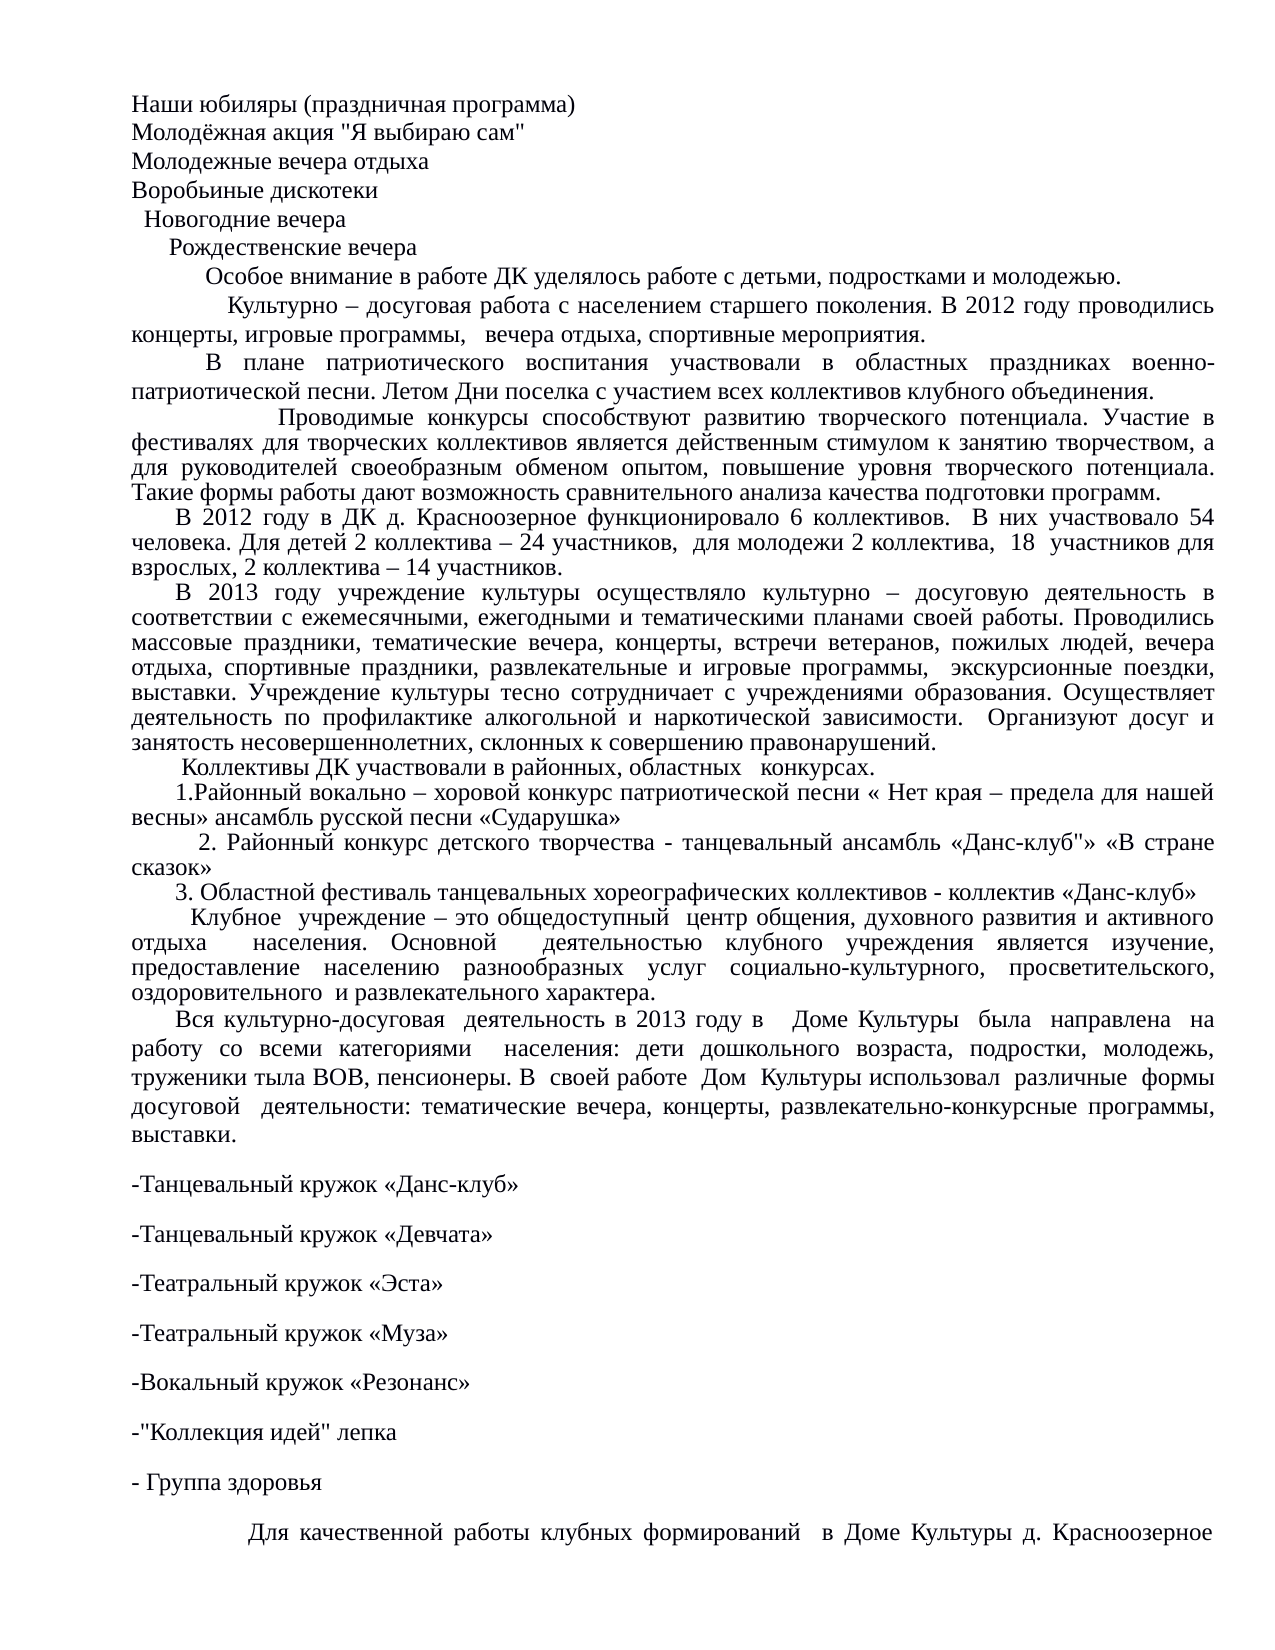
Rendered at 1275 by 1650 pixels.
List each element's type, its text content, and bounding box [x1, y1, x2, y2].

text -Вокальный кружок «Резонанс» [131, 1368, 1216, 1397]
text 3. Областной фестиваль танцевальных хореографических коллективов - коллектив «Данс-клуб» [131, 880, 1216, 905]
text Клубное учреждение – это общедоступный центр общения, духовного развития и активного отдыха населения. Основной деятельностью клубного учреждения является изучение, предоставление населению разнообразных услуг социально-культурного, просветительского, оздоровительного и развлекательного характера. [131, 905, 1216, 1005]
text Проводимые конкурсы способствуют развитию творческого потенциала. Участие в фестивалях для творческих коллективов является действенным стимулом к занятию творчеством, а для руководителей своеобразным обменом опытом, повышение уровня творческого потенциала. Такие формы работы дают возможность сравнительного анализа качества подготовки программ. [131, 405, 1216, 505]
text -Танцевальный кружок «Данс-клуб» [131, 1169, 1216, 1198]
text Коллективы ДК участвовали в районных, областных конкурсах. [131, 755, 1216, 780]
text Вся культурно-досуговая деятельность в 2013 году в Доме Культуры была направлена на работу со всеми категориями населения: дети дошкольного возраста, подростки, молодежь, труженики тыла ВОВ, пенсионеры. В своей работе Дом Культуры использовал различные формы досуговой деятельности: тематические вечера, концерты, развлекательно-конкурсные программы, выставки. [131, 1005, 1216, 1149]
text В плане патриотического воспитания участвовали в областных праздниках военно-патриотической песни. Летом Дни поселка с участием всех коллективов клубного объединения. [131, 347, 1216, 405]
text 1.Районный вокально – хоровой конкурс патриотической песни « Нет края – предела для нашей весны» ансамбль русской песни «Сударушка» [131, 780, 1216, 830]
text Молодёжная акция "Я выбираю сам" [131, 117, 1216, 146]
text -Театральный кружок «Эста» [131, 1269, 1216, 1297]
text Рождественские вечера [131, 232, 1216, 261]
text Новогодние вечера [131, 204, 1216, 232]
text -"Коллекция идей" лепка [131, 1417, 1216, 1446]
text -Театральный кружок «Муза» [131, 1318, 1216, 1347]
text Воробьиные дискотеки [131, 175, 1216, 204]
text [131, 1517, 1216, 1545]
text -Танцевальный кружок «Девчата» [131, 1219, 1216, 1248]
text Молодежные вечера отдыха [131, 146, 1216, 175]
text - Группа здоровья [131, 1467, 1216, 1496]
text В 2013 году учреждение культуры осуществляло культурно – досуговую деятельность в соответствии с ежемесячными, ежегодными и тематическими планами своей работы. Проводились массовые праздники, тематические вечера, концерты, встречи ветеранов, пожилых людей, вечера отдыха, спортивные праздники, развлекательные и игровые программы, экскурсионные поездки, выставки. Учреждение культуры тесно сотрудничает с учреждениями образования. Осуществляет деятельность по профилактике алкогольной и наркотической зависимости. Организуют досуг и занятость несовершеннолетних, склонных к совершению правонарушений. [131, 580, 1216, 755]
text Культурно – досуговая работа с населением старшего поколения. В 2012 году проводились концерты, игровые программы, вечера отдыха, спортивные мероприятия. [131, 290, 1216, 347]
text Наши юбиляры (праздничная программа) [131, 89, 1216, 117]
text В 2012 году в ДК д. Красноозерное функционировало 6 коллективов. В них участвовало 54 человека. Для детей 2 коллектива – 24 участников, для молодежи 2 коллектива, 18 участников для взрослых, 2 коллектива – 14 участников. [131, 505, 1216, 580]
text Особое внимание в работе ДК уделялось работе с детьми, подростками и молодежью. [131, 261, 1216, 290]
text 2. Районный конкурс детского творчества - танцевальный ансамбль «Данс-клуб"» «В стране сказок» [131, 830, 1216, 880]
